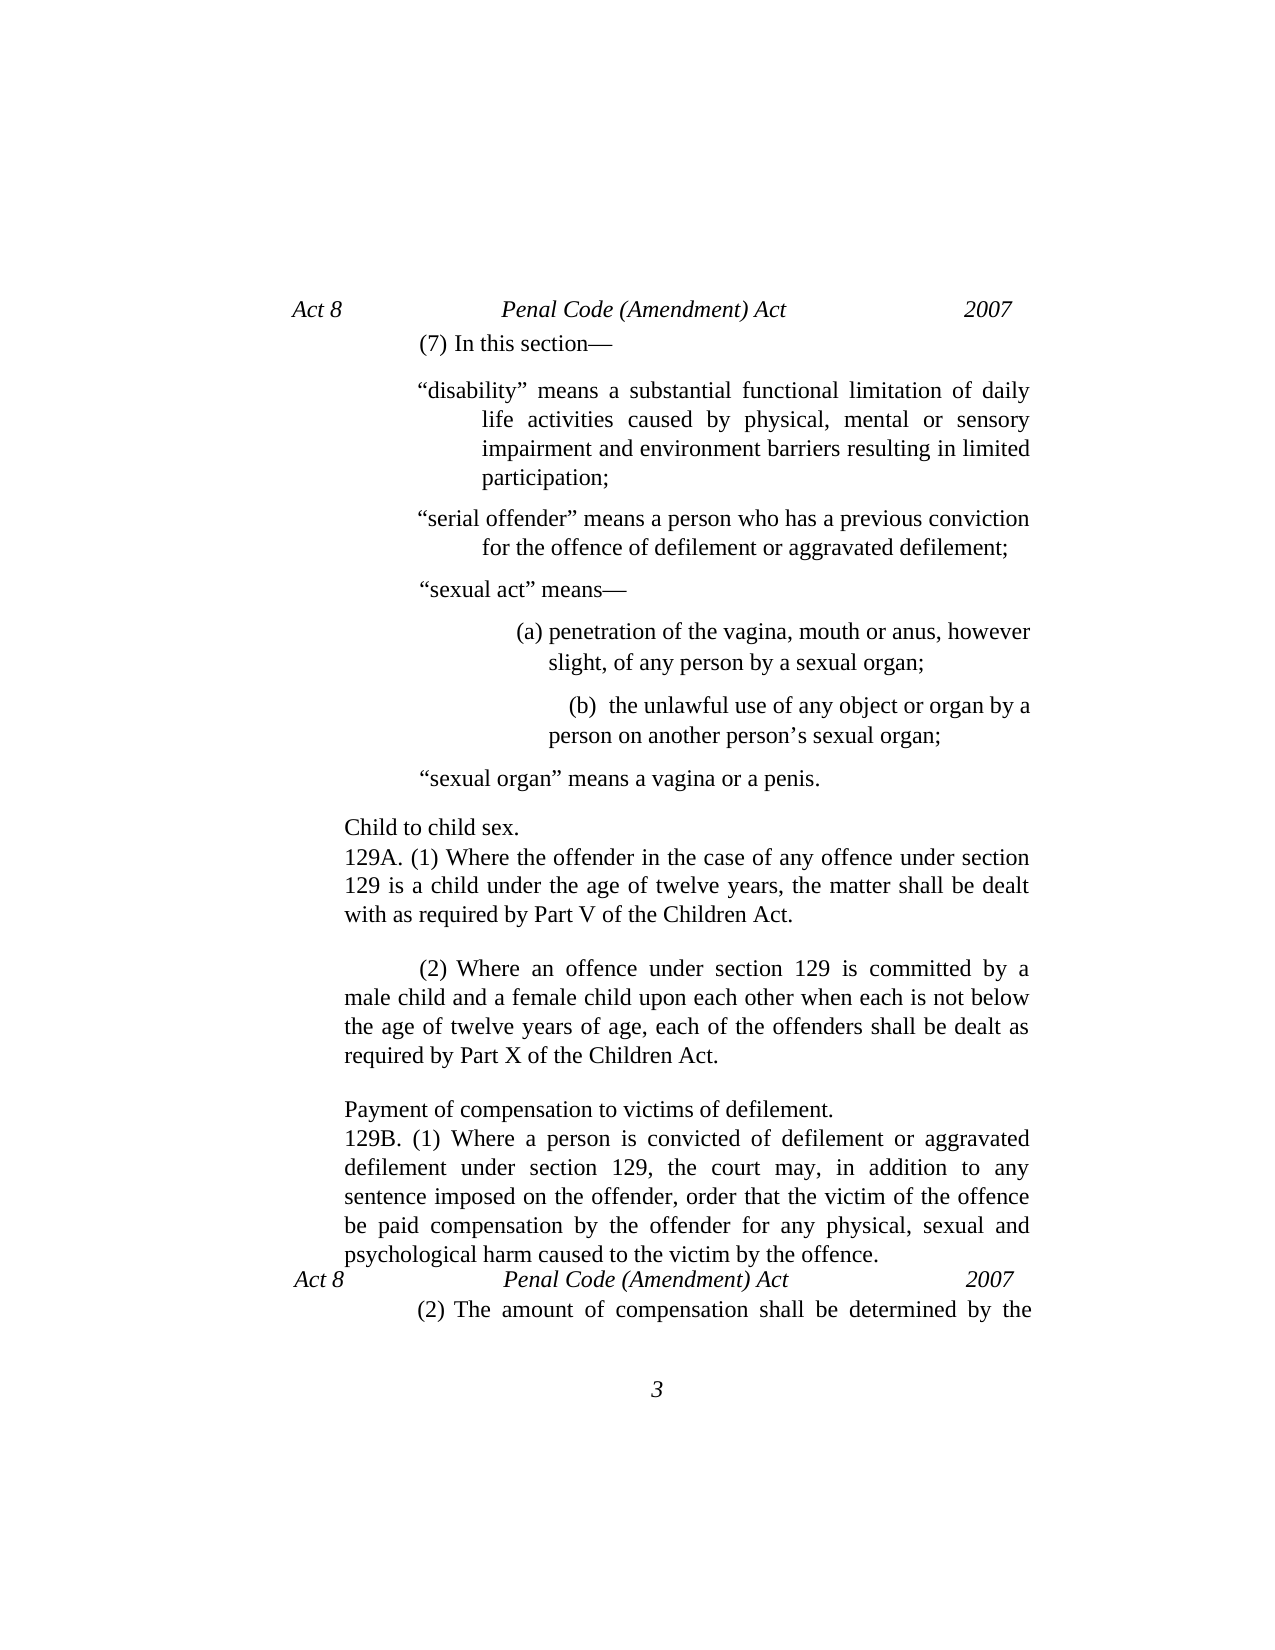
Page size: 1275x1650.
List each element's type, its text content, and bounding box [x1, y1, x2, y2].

text person on another person’s sexual organ; [548, 724, 1035, 748]
text “sexual act” means— [344, 578, 1035, 602]
list In this section— [344, 324, 1035, 358]
list penetration of the vagina, mouth or anus, however [292, 620, 1031, 644]
text 129B. (1) Where a person is convicted of defilement or aggravated defilement under section 129, the court may, in addition to any sentence imposed on the offender, order that the victim of the offence be paid compensation by the offender for any physical, sexual and psychological harm caused to the victim by the offence. [344, 1123, 1031, 1268]
text “disability” means a substantial functional limitation of daily life activities caused by physical, mental or sensory impairment and environment barriers resulting in limited participation; [417, 375, 1031, 491]
text Payment of compensation to victims of defilement. [344, 1094, 1035, 1123]
text “sexual organ” means a vagina or a penis. [344, 767, 1035, 791]
list the unlawful use of any object or organ by a [292, 694, 1031, 718]
text 129A. (1) Where the offender in the case of any offence under section 129 is a child under the age of twelve years, the matter shall be dealt with as required by Part V of the Children Act. [344, 842, 1031, 929]
text Child to child sex. [344, 816, 1035, 840]
text Act 8 Penal Code (Amendment) Act 2007 [294, 1268, 1035, 1292]
text Act 8 Penal Code (Amendment) Act 2007 [292, 291, 1035, 324]
text “serial offender” means a person who has a previous conviction for the offence of defilement or aggravated defilement; [417, 503, 1031, 561]
list Where an offence under section 129 is committed by a male child and a female child upon each other when each is not below the age of twelve years of age, each of the offenders shall be dealt as required by Part X of the Children Act. [344, 954, 1031, 1069]
text slight, of any person by a sexual organ; [548, 651, 1035, 675]
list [342, 1295, 1033, 1324]
